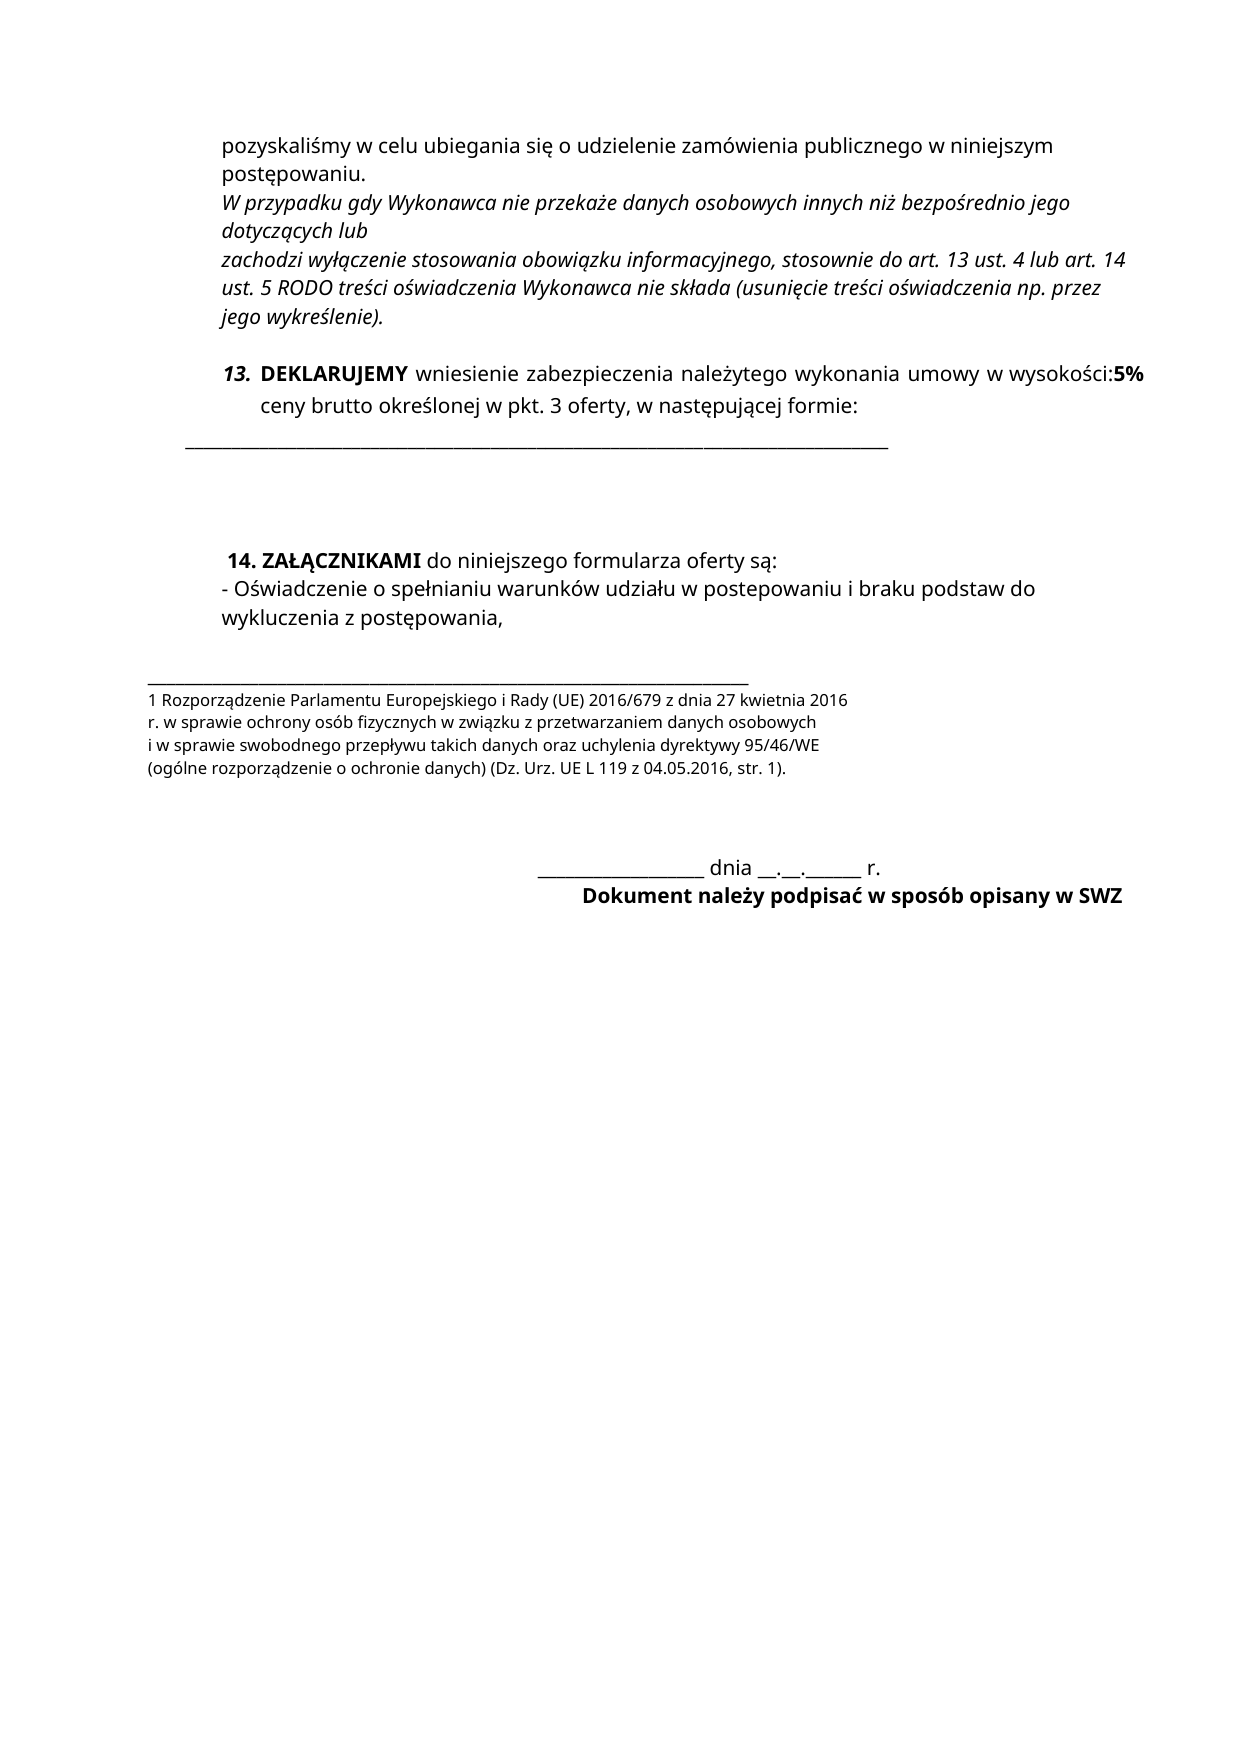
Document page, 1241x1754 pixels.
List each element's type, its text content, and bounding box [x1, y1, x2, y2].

text r. w sprawie ochrony osób fizycznych w związku z przetwarzaniem danych osobowych [148, 711, 1144, 733]
text ____________________________________________________________________________ [185, 424, 1144, 452]
text Dokument należy podpisać w sposób opisany w SWZ [443, 881, 1188, 910]
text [221, 131, 1144, 188]
list DEKLARUJEMY wniesienie zabezpieczenia należytego wykonania umowy w wysokości:5% ceny brutto określonej w pkt. 3 oferty, w następującej formie: [223, 359, 1144, 420]
text zachodzi wyłączenie stosowania obowiązku informacyjnego, stosownie do art. 13 ust. 4 lub art. 14 ust. 5 RODO treści oświadczenia Wykonawca nie składa (usunięcie treści oświadczenia np. przez jego wykreślenie). [221, 245, 1144, 330]
text __________________ dnia __.__.______ r. [148, 853, 1144, 881]
text - Oświadczenie o spełnianiu warunków udziału w postepowaniu i braku podstaw do wykluczenia z postępowania, [221, 574, 1144, 631]
text W przypadku gdy Wykonawca nie przekaże danych osobowych innych niż bezpośrednio jego dotyczących lub [221, 188, 1144, 245]
text (ogólne rozporządzenie o ochronie danych) (Dz. Urz. UE L 119 z 04.05.2016, str. 1). [148, 756, 1144, 779]
text 1 Rozporządzenie Parlamentu Europejskiego i Rady (UE) 2016/679 z dnia 27 kwietnia 2016 [148, 688, 1144, 711]
text 14. ZAŁĄCZNIKAMI do niniejszego formularza oferty są: [148, 546, 1144, 574]
text _________________________________________________________________ [148, 660, 1144, 688]
text i w sprawie swobodnego przepływu takich danych oraz uchylenia dyrektywy 95/46/WE [148, 733, 1144, 756]
